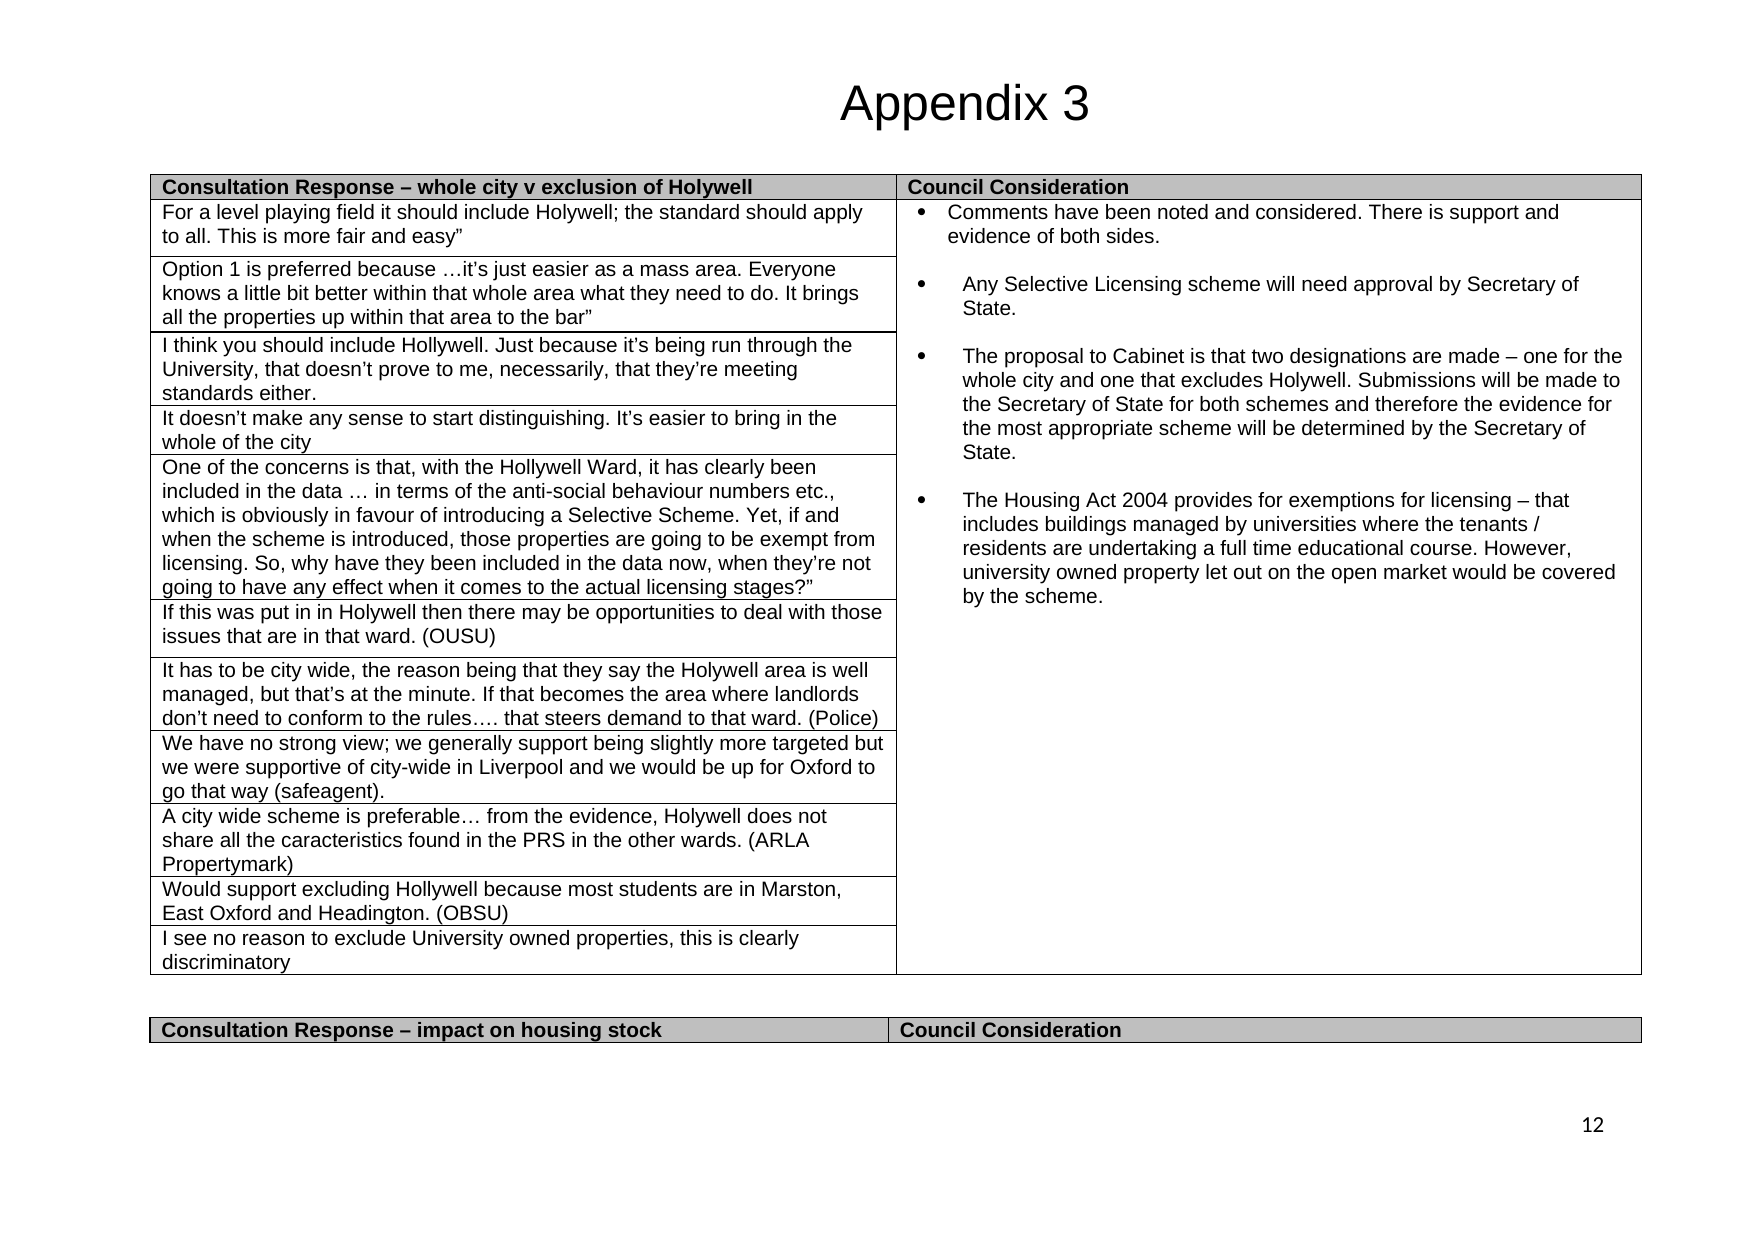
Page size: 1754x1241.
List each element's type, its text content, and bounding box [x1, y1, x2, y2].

table_header Consultation Response – impact on housing stock [151, 1018, 888, 1042]
table_header Consultation Response – whole city v exclusion of Holywell [151, 175, 896, 199]
table_cell It has to be city wide, the reason being that they say the Holywell area is well managed, but that’s at the minute. If that becomes the area where landlords don’t need to conform to the rules…. that steers demand to that ward. (Police) [151, 658, 896, 730]
table_cell I see no reason to exclude University owned properties, this is clearly discriminatory [151, 926, 896, 974]
table_cell I think you should include Hollywell. Just because it’s being run through the University, that doesn’t prove to me, necessarily, that they’re meeting standards either. [151, 333, 896, 405]
table_cell A city wide scheme is preferable… from the evidence, Holywell does not share all the caracteristics found in the PRS in the other wards. (ARLA Propertymark) [151, 804, 896, 876]
table_cell For a level playing field it should include Holywell; the standard should apply to all. This is more fair and easy” [151, 200, 896, 256]
table_cell Option 1 is preferred because …it’s just easier as a mass area. Everyone knows a little bit better within that whole area what they need to do. It brings all the properties up within that area to the bar” [151, 257, 896, 331]
table_cell We have no strong view; we generally support being slightly more targeted but we were supportive of city-wide in Liverpool and we would be up for Oxford to go that way (safeagent). [151, 731, 896, 803]
table_cell Comments have been noted and considered. There is support and evidence of both sides. Any Selective Licensing scheme will need approval by Secretary of State. The proposal to Cabinet is that two designations are made – one for the whole city and one that excludes Holywell. Submissions will be made to the Secretary of State for both schemes and therefore the evidence for the most appropriate scheme will be determined by the Secretary of State. The Housing Act 2004 provides for exemptions for licensing – that includes buildings managed by universities where the tenants / residents are undertaking a full time educational course. However, university owned property let out on the open market would be covered by the scheme. [897, 200, 1641, 974]
table_cell One of the concerns is that, with the Hollywell Ward, it has clearly been included in the data … in terms of the anti-social behaviour numbers etc., which is obviously in favour of introducing a Selective Scheme. Yet, if and when the scheme is introduced, those properties are going to be exempt from licensing. So, why have they been included in the data now, when they’re not going to have any effect when it comes to the actual licensing stages?” [151, 455, 896, 599]
table_header Council Consideration [897, 175, 1641, 199]
table_cell Would support excluding Hollywell because most students are in Marston, East Oxford and Headington. (OBSU) [151, 877, 896, 925]
table_cell It doesn’t make any sense to start distinguishing. It’s easier to bring in the whole of the city [151, 406, 896, 454]
table_cell If this was put in in Holywell then there may be opportunities to deal with those issues that are in that ward. (OUSU) [151, 600, 896, 657]
table_header Council Consideration [889, 1018, 1641, 1042]
